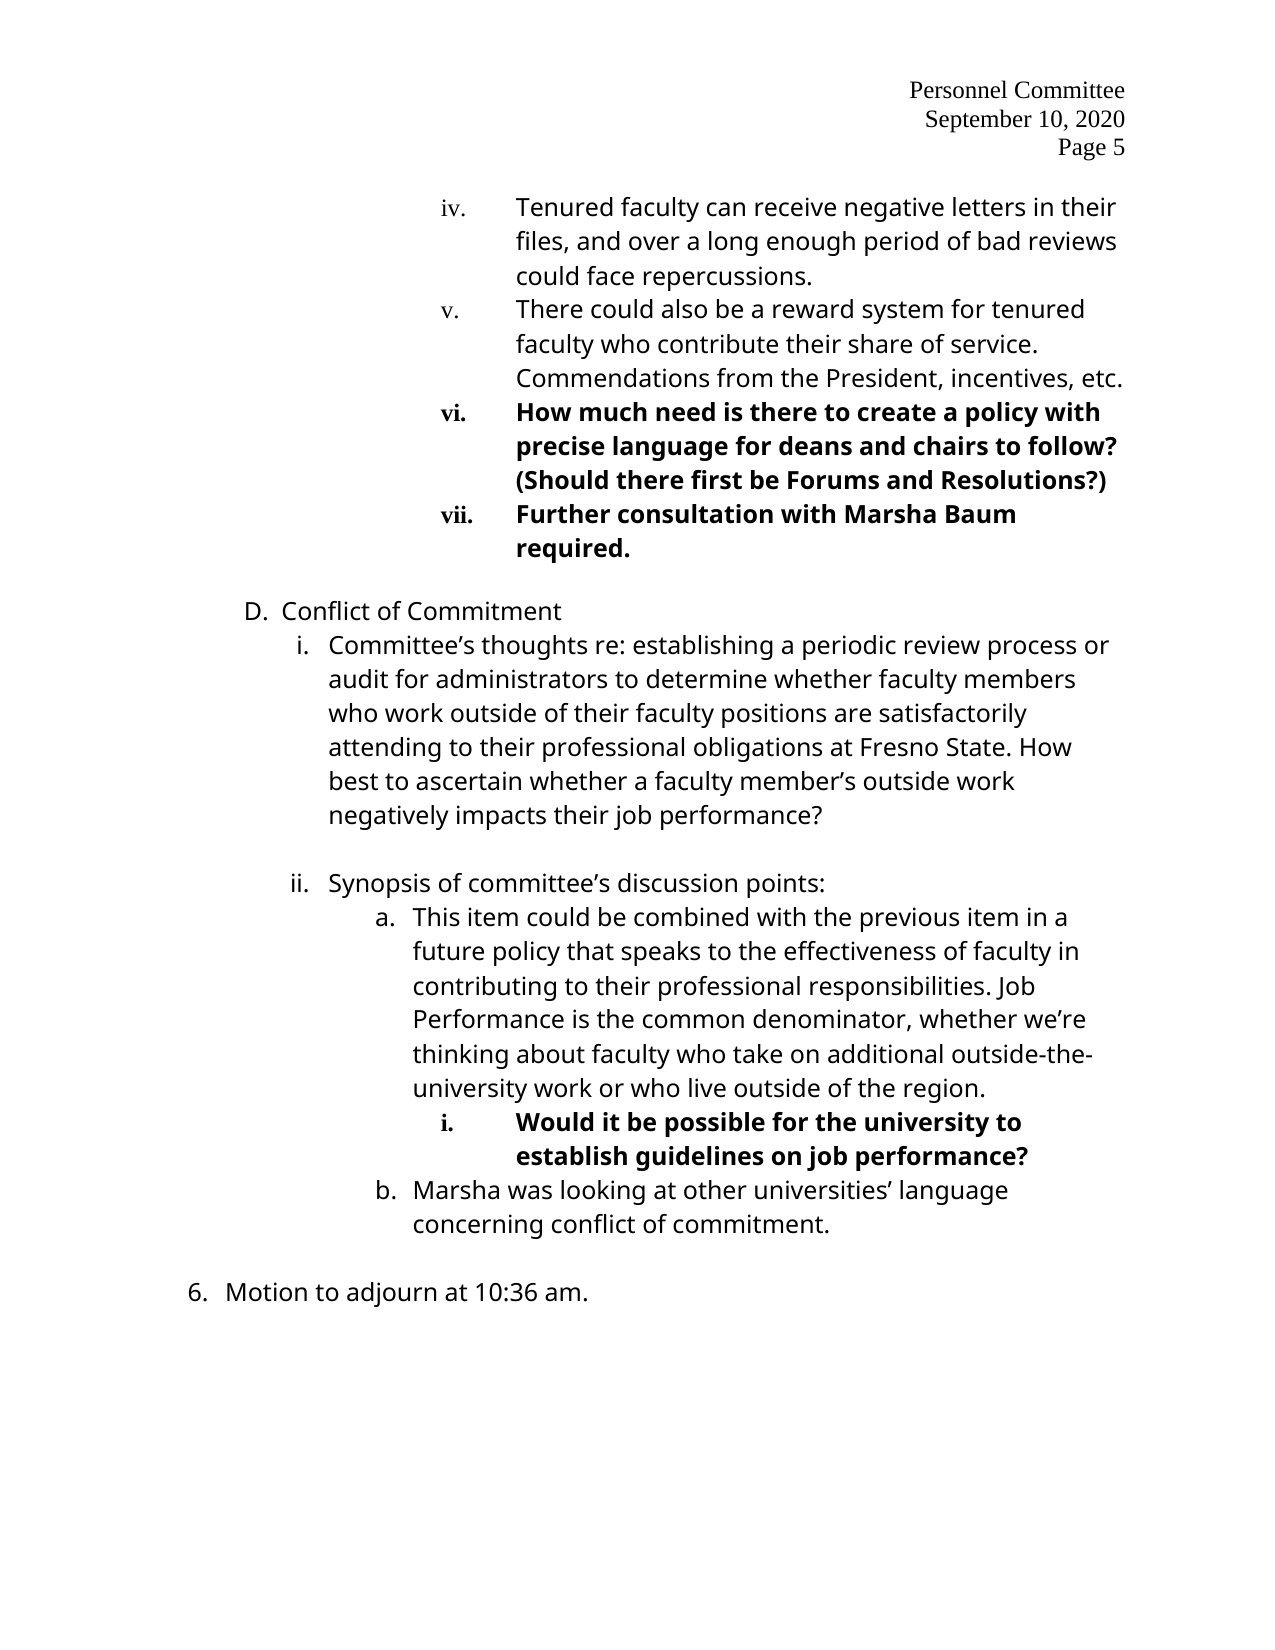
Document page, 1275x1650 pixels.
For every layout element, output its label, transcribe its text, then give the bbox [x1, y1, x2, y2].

list Conflict of Commitment [244, 593, 1125, 627]
list How much need is there to create a policy with precise language for deans and chairs to follow? (Should there first be Forums and Resolutions?) [441, 394, 1125, 497]
list This item could be combined with the previous item in a future policy that speaks to the effectiveness of faculty in contributing to their professional responsibilities. Job Performance is the common denominator, whether we’re thinking about faculty who take on additional outside-the-university work or who live outside of the region. [375, 900, 1125, 1104]
list Would it be possible for the university to establish guidelines on job performance? [441, 1104, 1125, 1172]
list Synopsis of committee’s discussion points: [309, 866, 1125, 900]
list Tenured faculty can receive negative letters in their files, and over a long enough period of bad reviews could face repercussions. [441, 190, 1125, 292]
list There could also be a reward system for tenured faculty who contribute their share of service. Commendations from the President, incentives, etc. [441, 292, 1125, 394]
list Committee’s thoughts re: establishing a periodic review process or audit for administrators to determine whether faculty members who work outside of their faculty positions are satisfactorily attending to their professional obligations at Fresno State. How best to ascertain whether a faculty member’s outside work negatively impacts their job performance? [309, 627, 1125, 832]
list Marsha was looking at other universities’ language concerning conflict of commitment. [375, 1172, 1125, 1241]
list Further consultation with Marsha Baum required. [441, 497, 1125, 593]
list Motion to adjourn at 10:36 am. [187, 1275, 1125, 1309]
